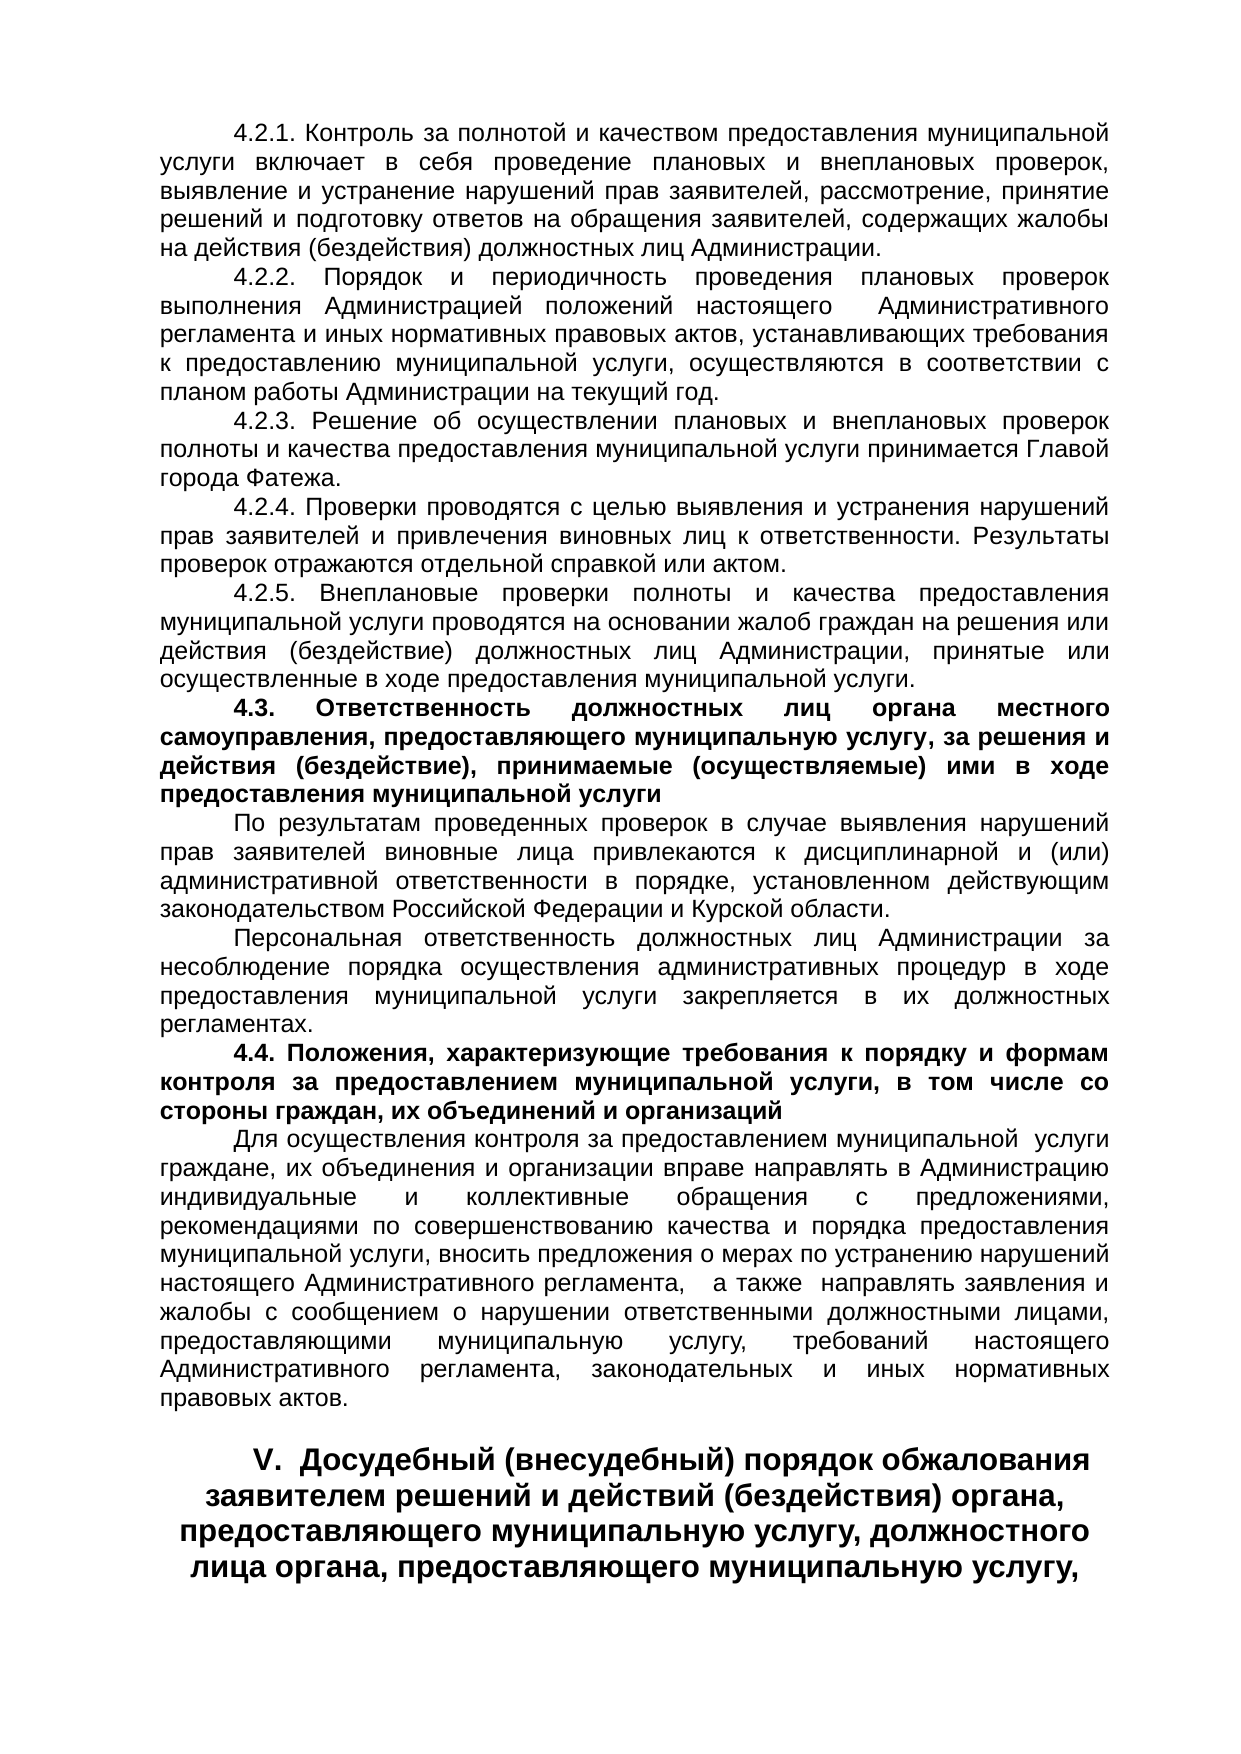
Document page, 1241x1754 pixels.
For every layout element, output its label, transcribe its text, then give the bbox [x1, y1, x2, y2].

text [159, 1441, 1110, 1584]
text 4.2.5. Внеплановые проверки полноты и качества предоставления муниципальной услуги проводятся на основании жалоб граждан на решения или действия (бездействие) должностных лиц Администрации, принятые или осуществленные в ходе предоставления муниципальной услуги. [159, 578, 1110, 693]
text По результатам проведенных проверок в случае выявления нарушений прав заявителей виновные лица привлекаются к дисциплинарной и (или) административной ответственности в порядке, установленном действующим законодательством Российской Федерации и Курской области. [159, 808, 1110, 923]
text 4.2.2. Порядок и периодичность проведения плановых проверок выполнения Администрацией положений настоящего Административного регламента и иных нормативных правовых актов, устанавливающих требования к предоставлению муниципальной услуги, осуществляются в соответствии с планом работы Администрации на текущий год. [159, 262, 1110, 406]
text 4.2.4. Проверки проводятся с целью выявления и устранения нарушений прав заявителей и привлечения виновных лиц к ответственности. Результаты проверок отражаются отдельной справкой или актом. [159, 492, 1110, 578]
text 4.4. Положения, характеризующие требования к порядку и формам контроля за предоставлением муниципальной услуги, в том числе со стороны граждан, их объединений и организаций [159, 1038, 1110, 1124]
text 4.3. Ответственность должностных лиц органа местного самоуправления, предоставляющего муниципальную услугу, за решения и действия (бездействие), принимаемые (осуществляемые) ими в ходе предоставления муниципальной услуги [159, 693, 1110, 808]
text Для осуществления контроля за предоставлением муниципальной услуги граждане, их объединения и организации вправе направлять в Администрацию индивидуальные и коллективные обращения с предложениями, рекомендациями по совершенствованию качества и порядка предоставления муниципальной услуги, вносить предложения о мерах по устранению нарушений настоящего Административного регламента, а также направлять заявления и жалобы с сообщением о нарушении ответственными должностными лицами, предоставляющими муниципальную услугу, требований настоящего Административного регламента, законодательных и иных нормативных правовых актов. [159, 1124, 1110, 1412]
text 4.2.3. Решение об осуществлении плановых и внеплановых проверок полноты и качества предоставления муниципальной услуги принимается Главой города Фатежа. [159, 406, 1110, 492]
text 4.2.1. Контроль за полнотой и качеством предоставления муниципальной услуги включает в себя проведение плановых и внеплановых проверок, выявление и устранение нарушений прав заявителей, рассмотрение, принятие решений и подготовку ответов на обращения заявителей, содержащих жалобы на действия (бездействия) должностных лиц Администрации. [159, 118, 1110, 262]
text Персональная ответственность должностных лиц Администрации за несоблюдение порядка осуществления административных процедур в ходе предоставления муниципальной услуги закрепляется в их должностных регламентах. [159, 923, 1110, 1038]
